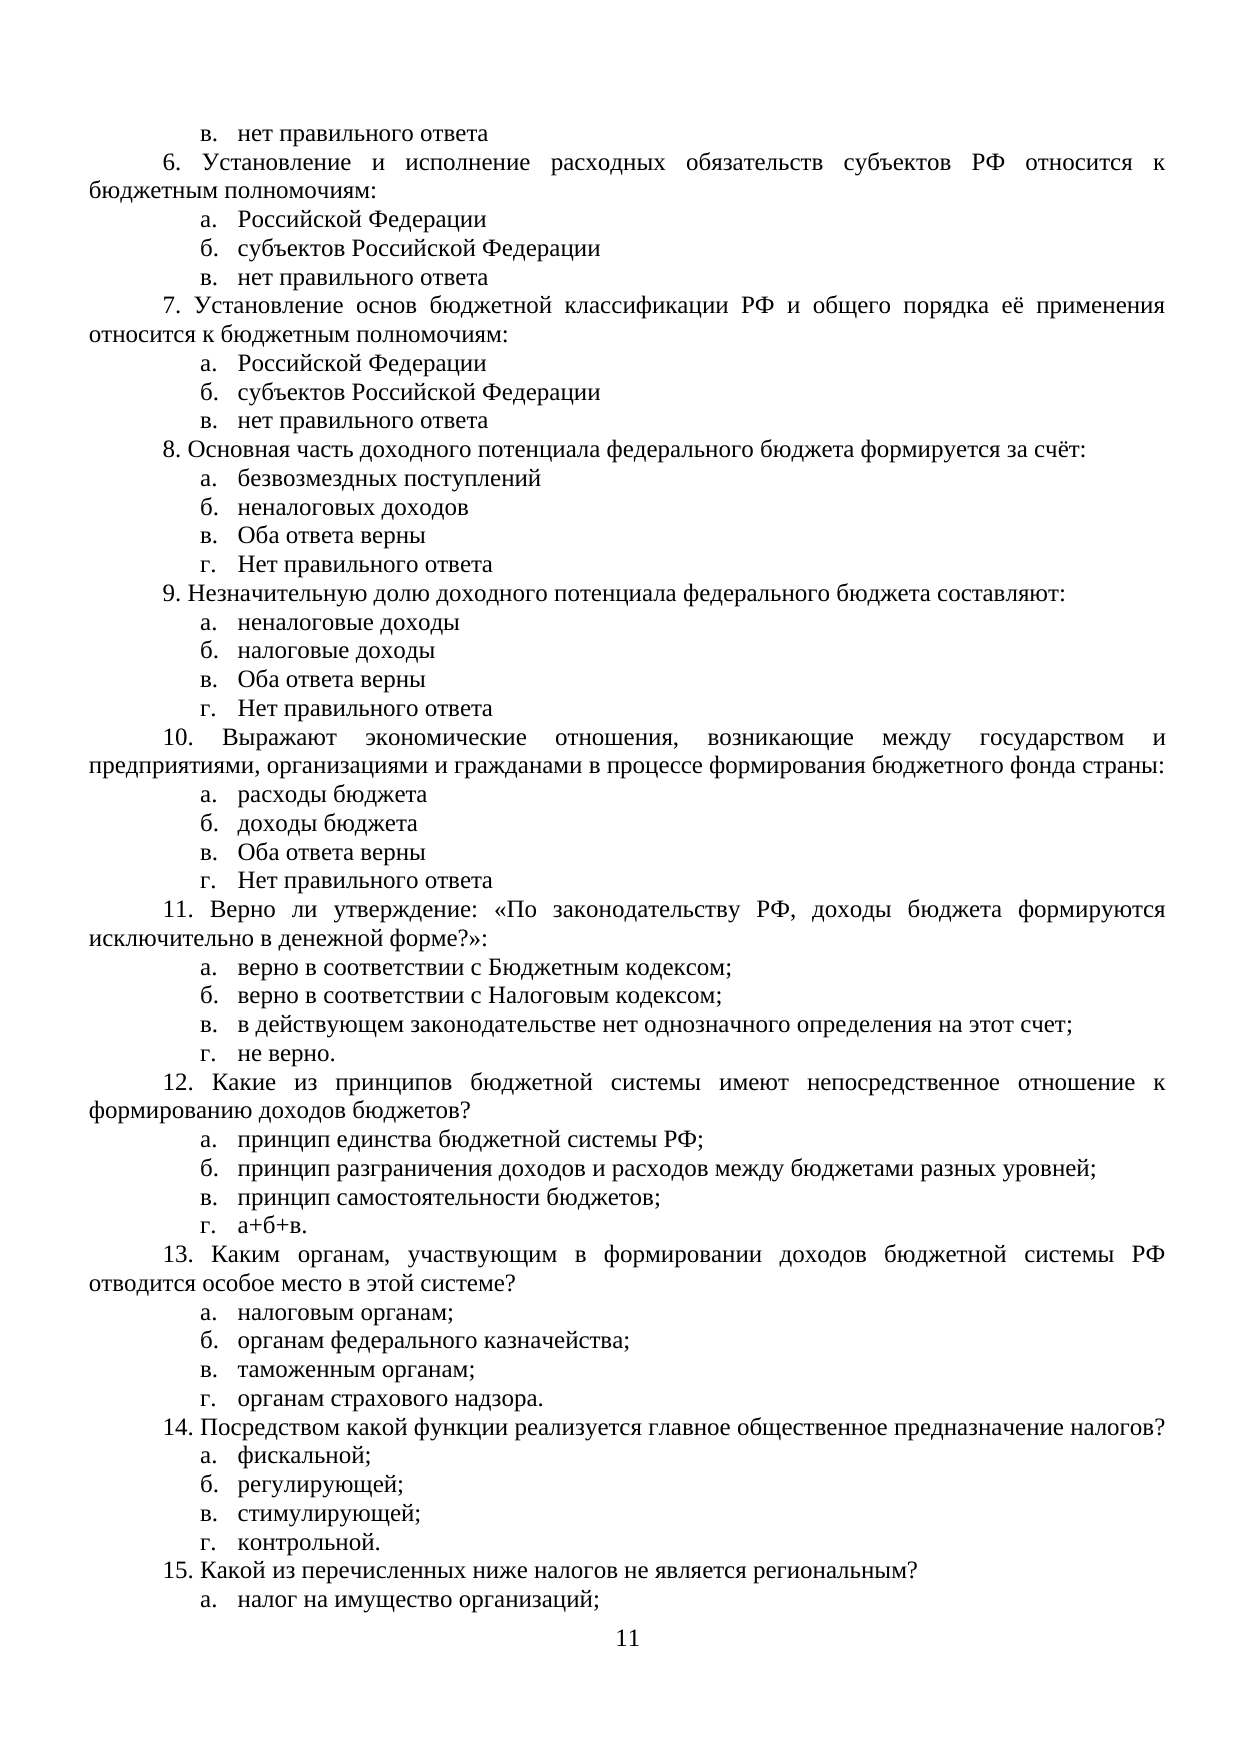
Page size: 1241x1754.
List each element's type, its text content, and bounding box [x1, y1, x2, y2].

list верно в соответствии с Бюджетным кодексом; [200, 952, 1167, 981]
list не верно. [200, 1038, 1167, 1067]
list Российской Федерации [200, 204, 1167, 233]
text 8. Основная часть доходного потенциала федерального бюджета формируется за счёт: [89, 434, 1167, 463]
list принцип единства бюджетной системы РФ; [200, 1124, 1167, 1153]
list неналоговые доходы [200, 607, 1167, 636]
text 13. Каким органам, участвующим в формировании доходов бюджетной системы РФ отводится особое место в этой системе? [89, 1239, 1167, 1297]
list таможенным органам; [200, 1354, 1167, 1383]
text 14. Посредством какой функции реализуется главное общественное предназначение налогов? [89, 1412, 1167, 1441]
text 10. Выражают экономические отношения, возникающие между государством и предприятиями, организациями и гражданами в процессе формирования бюджетного фонда страны: [89, 722, 1167, 779]
list Оба ответа верны [200, 837, 1167, 866]
list субъектов Российской Федерации [200, 233, 1167, 262]
list Нет правильного ответа [200, 866, 1167, 894]
list Нет правильного ответа [200, 549, 1167, 578]
list органам федерального казначейства; [200, 1326, 1167, 1354]
list нет правильного ответа [200, 406, 1167, 434]
list налоговые доходы [200, 636, 1167, 664]
list регулирующей; [200, 1469, 1167, 1498]
list стимулирующей; [200, 1498, 1167, 1527]
list в действующем законодательстве нет однозначного определения на этот счет; [200, 1009, 1167, 1038]
text 9. Незначительную долю доходного потенциала федерального бюджета составляют: [89, 578, 1167, 607]
list принцип разграничения доходов и расходов между бюджетами разных уровней; [200, 1153, 1167, 1182]
list органам страхового надзора. [200, 1383, 1167, 1412]
list контрольной. [200, 1527, 1167, 1556]
list налоговым органам; [200, 1297, 1167, 1326]
list расходы бюджета [200, 779, 1167, 808]
list Оба ответа верны [200, 521, 1167, 549]
list нет правильного ответа [200, 262, 1167, 291]
list безвозмездных поступлений [200, 463, 1167, 492]
list налог на имущество организаций; [200, 1584, 1167, 1613]
list неналоговых доходов [200, 492, 1167, 521]
list субъектов Российской Федерации [200, 377, 1167, 406]
list принцип самостоятельности бюджетов; [200, 1182, 1167, 1211]
list верно в соответствии с Налоговым кодексом; [200, 981, 1167, 1009]
list Нет правильного ответа [200, 693, 1167, 722]
text 7. Установление основ бюджетной классификации РФ и общего порядка её применения относится к бюджетным полномочиям: [89, 291, 1167, 348]
list Российской Федерации [200, 348, 1167, 377]
text 15. Какой из перечисленных ниже налогов не является региональным? [89, 1556, 1167, 1584]
text 12. Какие из принципов бюджетной системы имеют непосредственное отношение к формированию доходов бюджетов? [89, 1067, 1167, 1124]
list доходы бюджета [200, 808, 1167, 837]
list нет правильного ответа [200, 118, 1167, 147]
list а+б+в. [200, 1211, 1167, 1239]
text 6. Установление и исполнение расходных обязательств субъектов РФ относится к бюджетным полномочиям: [89, 147, 1167, 204]
text 11. Верно ли утверждение: «По законодательству РФ, доходы бюджета формируются исключительно в денежной форме?»: [89, 894, 1167, 952]
list фискальной; [200, 1441, 1167, 1469]
list Оба ответа верны [200, 664, 1167, 693]
